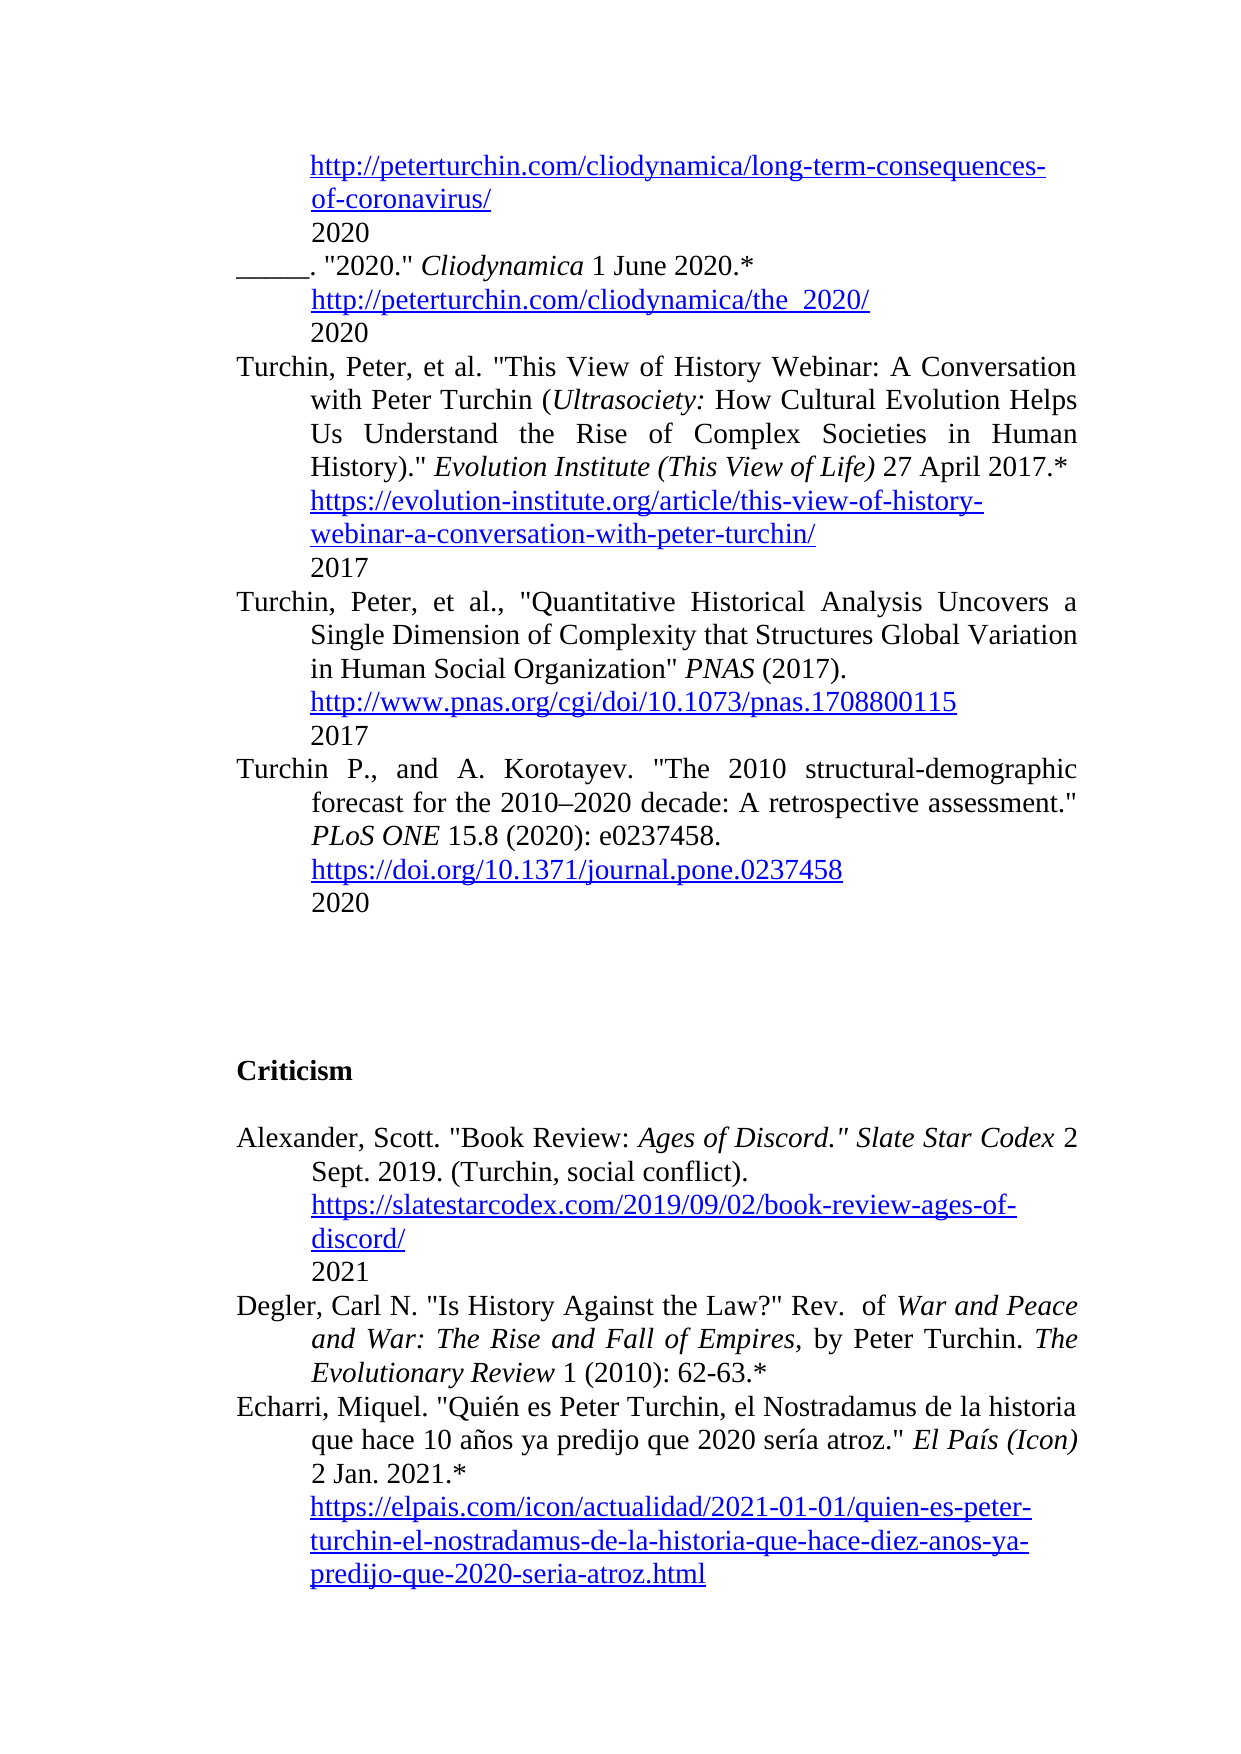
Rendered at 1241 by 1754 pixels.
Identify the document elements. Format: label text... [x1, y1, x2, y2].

text http://peterturchin.com/cliodynamica/the_2020/ [236, 282, 1078, 315]
text _____. "2020." Cliodynamica 1 June 2020.* [236, 248, 1078, 282]
text 2017 [236, 550, 1078, 584]
text http://peterturchin.com/cliodynamica/long-term-consequences-of-coronavirus/ [310, 148, 1078, 215]
text Echarri, Miquel. "Quién es Peter Turchin, el Nostradamus de la historia que hace 10 años ya predijo que 2020 sería atroz." El País (Icon) 2 Jan. 2021.* [236, 1389, 1078, 1489]
text https://elpais.com/icon/actualidad/2021-01-01/quien-es-peter-turchin-el-nostradamus-de-la-historia-que-hace-diez-anos-ya-predijo-que-2020-seria-atroz.html [310, 1489, 1078, 1590]
text Turchin, Peter, et al., "Quantitative Historical Analysis Uncovers a Single Dimension of Complexity that Structures Global Variation in Human Social Organization" PNAS (2017). [236, 584, 1078, 684]
text 2020 [236, 315, 1078, 349]
text https://doi.org/10.1371/journal.pone.0237458 [311, 852, 1078, 886]
text Degler, Carl N. "Is History Against the Law?" Rev. of War and Peace and War: The Rise and Fall of Empires, by Peter Turchin. The Evolutionary Review 1 (2010): 62-63.* [236, 1288, 1078, 1389]
text http://www.pnas.org/cgi/doi/10.1073/pnas.1708800115 2017 [236, 684, 1078, 751]
text 2020 [236, 886, 1078, 919]
text Alexander, Scott. "Book Review: Ages of Discord." Slate Star Codex 2 Sept. 2019. (Turchin, social conflict). [236, 1120, 1078, 1187]
text https://slatestarcodex.com/2019/09/02/book-review-ages-of-discord/ [236, 1187, 1078, 1254]
text https://evolution-institute.org/article/this-view-of-history-webinar-a-conversation-with-peter-turchin/ [236, 483, 1078, 550]
text Turchin P., and A. Korotayev. "The 2010 structural-demographic forecast for the 2010–2020 decade: A retrospective assessment." PLoS ONE 15.8 (2020): e0237458. [236, 751, 1078, 852]
text Criticism [236, 1053, 1078, 1087]
text Turchin, Peter, et al. "This View of History Webinar: A Conversation with Peter Turchin (Ultrasociety: How Cultural Evolution Helps Us Understand the Rise of Complex Societies in Human History)." Evolution Institute (This View of Life) 27 April 2017.* [236, 349, 1078, 483]
text 2020 [236, 215, 1078, 248]
text 2021 [236, 1254, 1078, 1288]
